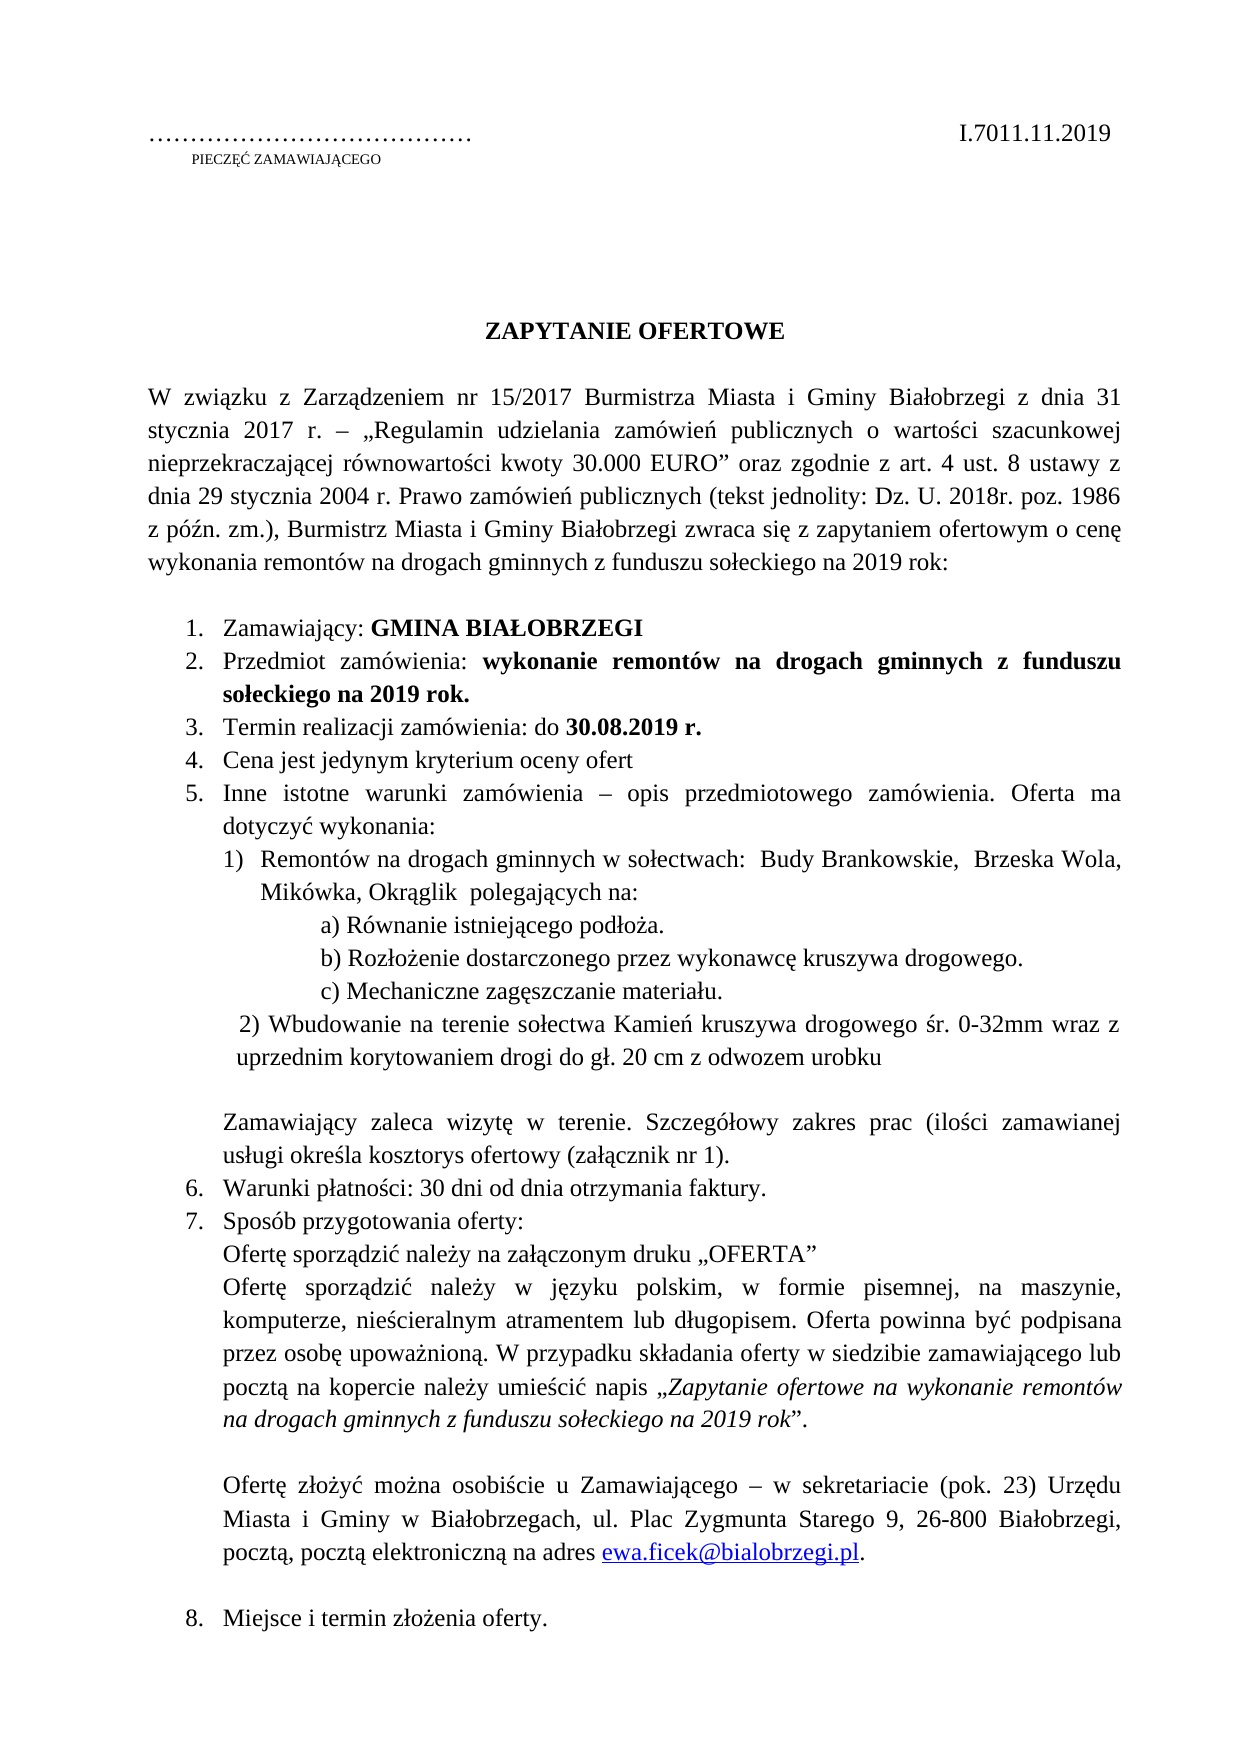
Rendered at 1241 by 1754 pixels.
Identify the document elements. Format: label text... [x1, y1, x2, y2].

list Miejsce i termin złożenia oferty. [185, 1603, 1122, 1631]
list Ofertę złożyć można osobiście u Zamawiającego – w sekretariacie (pok. 23) Urzędu Miasta i Gminy w Białobrzegach, ul. Plac Zygmunta Starego 9, 26-800 Białobrzegi, pocztą, pocztą elektroniczną na adres ewa.ficek@bialobrzegi.pl. [223, 1471, 1122, 1565]
list Termin realizacji zamówienia: do 30.08.2019 r. [185, 712, 1122, 741]
text ZAPYTANIE OFERTOWE [148, 316, 1122, 345]
text W związku z Zarządzeniem nr 15/2017 Burmistrza Miasta i Gminy Białobrzegi z dnia 31 stycznia 2017 r. – „Regulamin udzielania zamówień publicznych o wartości szacunkowej nieprzekraczającej równowartości kwoty 30.000 EURO” oraz zgodnie z art. 4 ust. 8 ustawy z dnia 29 stycznia 2004 r. Prawo zamówień publicznych (tekst jednolity: Dz. U. 2018r. poz. 1986 z późn. zm.), Burmistrz Miasta i Gminy Białobrzegi zwraca się z zapytaniem ofertowym o cenę wykonania remontów na drogach gminnych z funduszu sołeckiego na 2019 rok: [148, 382, 1122, 576]
list Sposób przygotowania oferty: [185, 1206, 1122, 1235]
list Przedmiot zamówienia: wykonanie remontów na drogach gminnych z funduszu sołeckiego na 2019 rok. [185, 646, 1122, 708]
list Remontów na drogach gminnych w sołectwach: Budy Brankowskie, Brzeska Wola, Mikówka, Okrąglik polegających na: [223, 844, 1122, 906]
list Inne istotne warunki zamówienia – opis przedmiotowego zamówienia. Oferta ma dotyczyć wykonania: [185, 778, 1122, 840]
list Zamawiający zaleca wizytę w terenie. Szczegółowy zakres prac (ilości zamawianej usługi określa kosztorys ofertowy (załącznik nr 1). [223, 1107, 1122, 1169]
list Ofertę sporządzić należy na załączonym druku „OFERTA” [223, 1239, 1122, 1268]
list Warunki płatności: 30 dni od dnia otrzymania faktury. [185, 1173, 1122, 1202]
text PIECZĘĆ ZAMAWIAJĄCEGO [148, 151, 1122, 180]
list Zamawiający: GMINA BIAŁOBRZEGI [185, 613, 1122, 642]
text 2) Wbudowanie na terenie sołectwa Kamień kruszywa drogowego śr. 0-32mm wraz z uprzednim korytowaniem drogi do gł. 20 cm z odwozem urobku [148, 1009, 1122, 1071]
list Cena jest jedynym kryterium oceny ofert [185, 745, 1122, 774]
list a) Równanie istniejącego podłoża. [295, 910, 1122, 939]
text c) Mechaniczne zagęszczanie materiału. [295, 976, 1122, 1005]
text b) Rozłożenie dostarczonego przez wykonawcę kruszywa drogowego. [295, 943, 1122, 972]
text ………………………………… I.7011.11.2019 [148, 118, 1122, 147]
list Ofertę sporządzić należy w języku polskim, w formie pisemnej, na maszynie, komputerze, nieścieralnym atramentem lub długopisem. Oferta powinna być podpisana przez osobę upoważnioną. W przypadku składania oferty w siedzibie zamawiającego lub pocztą na kopercie należy umieścić napis „Zapytanie ofertowe na wykonanie remontów na drogach gminnych z funduszu sołeckiego na 2019 rok”. [223, 1272, 1122, 1433]
